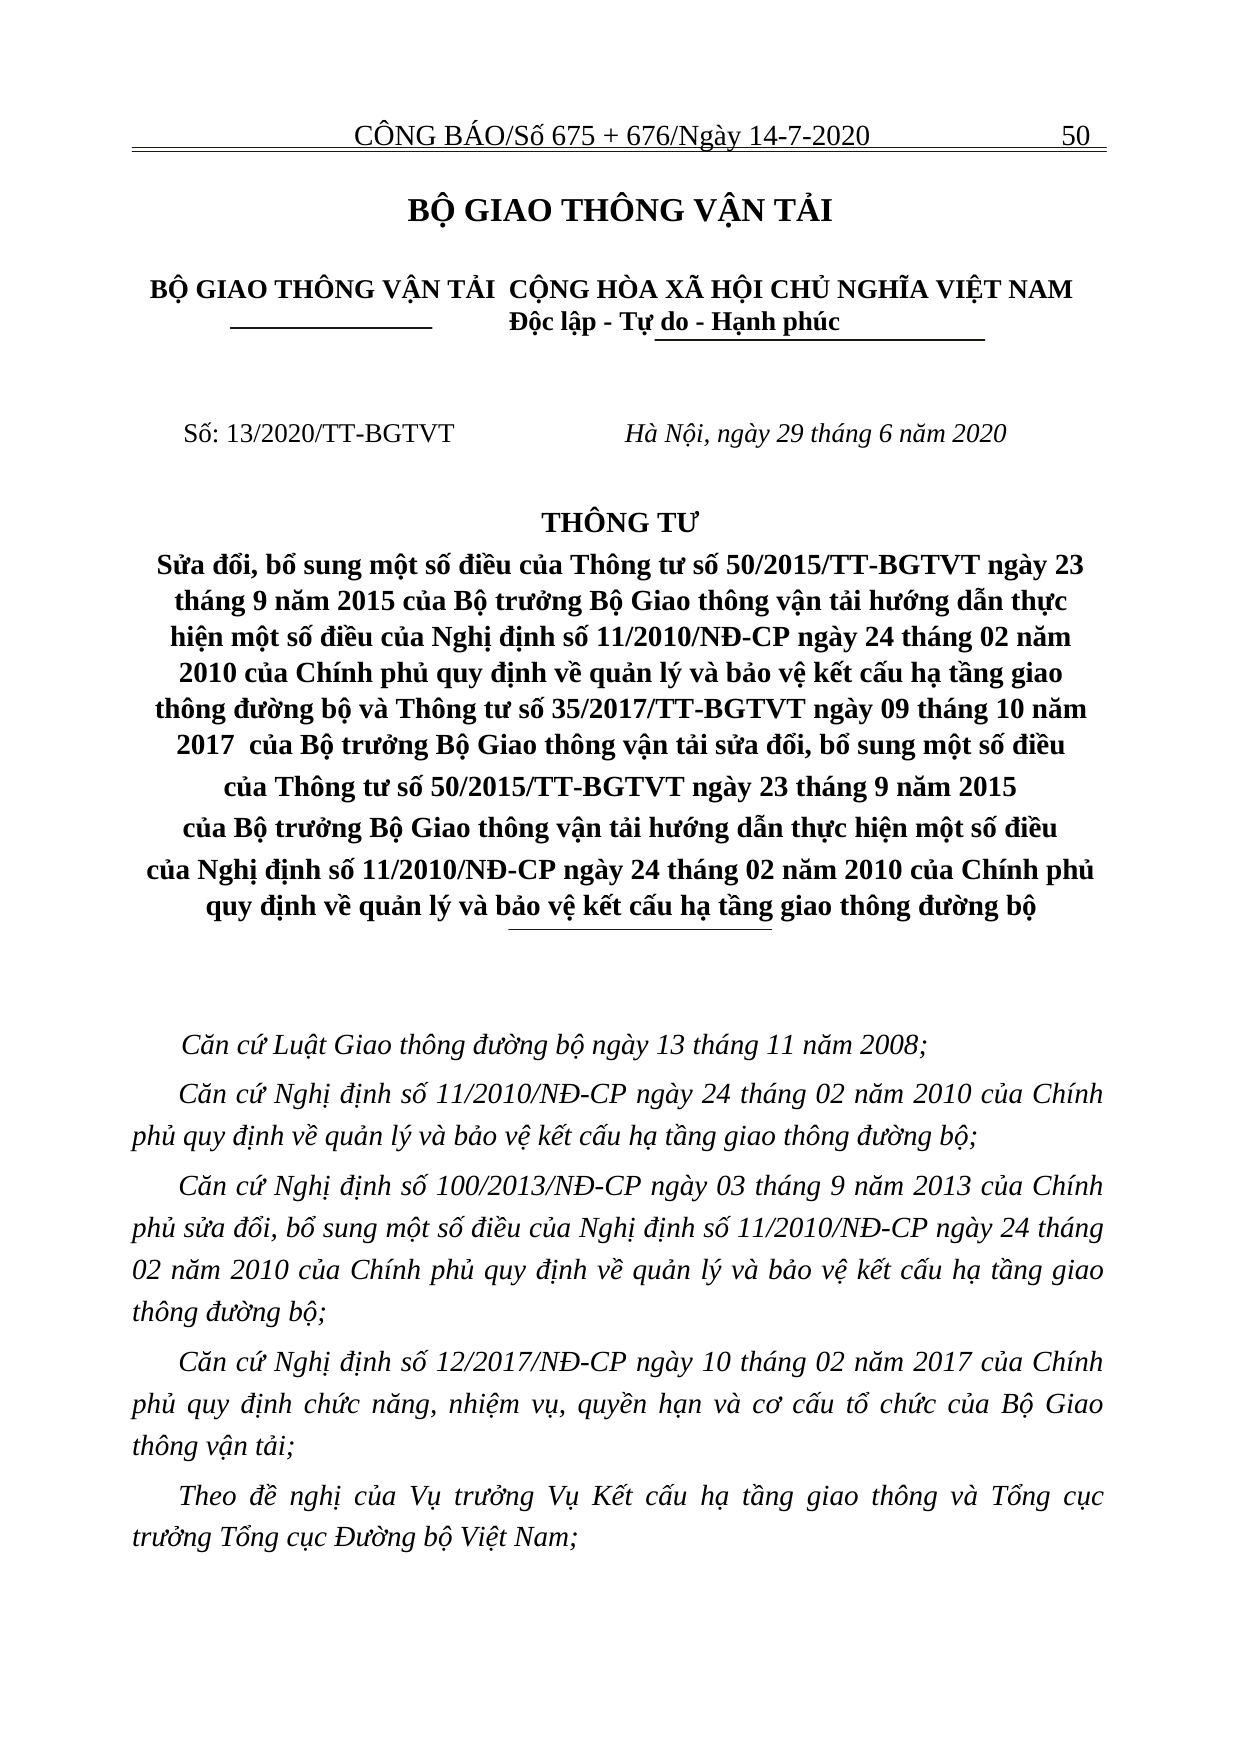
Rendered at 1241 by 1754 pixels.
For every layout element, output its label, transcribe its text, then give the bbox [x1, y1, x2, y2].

text Căn cứ Luật Giao thông đường bộ ngày 13 tháng 11 năm 2008; [181, 1027, 1108, 1060]
text Sửa đổi, bổ sung một số điều của Thông tư số 50/2015/TT-BGTVT ngày 23 tháng 9 năm 2015 của Bộ trưởng Bộ Giao thông vận tải hướng dẫn thực hiện một số điều của Nghị định số 11/2010/NĐ-CP ngày 24 tháng 02 năm 2010 của Chính phủ quy định về quản lý và bảo vệ kết cấu hạ tầng giao thông đường bộ và Thông tư số 35/2017/TT-BGTVT ngày 09 tháng 10 năm 2017 của Bộ trưởng Bộ Giao thông vận tải sửa đổi, bổ sung một số điều [153, 547, 1087, 761]
text THÔNG TƯ [138, 505, 1102, 539]
text BỘ GIAO THÔNG VẬN TẢI CỘNG HÒA XÃ HỘI CHỦ NGHĨA VIỆT NAM Độc lập - Tự do - Hạnh phúc [149, 273, 1108, 336]
text Căn cứ Nghị định số 11/2010/NĐ-CP ngày 24 tháng 02 năm 2010 của Chính phủ quy định về quản lý và bảo vệ kết cấu hạ tầng giao thông đường bộ; [132, 1077, 1108, 1152]
text Căn cứ Nghị định số 100/2013/NĐ-CP ngày 03 tháng 9 năm 2013 của Chính phủ sửa đổi, bổ sung một số điều của Nghị định số 11/2010/NĐ-CP ngày 24 tháng 02 năm 2010 của Chính phủ quy định về quản lý và bảo vệ kết cấu hạ tầng giao thông đường bộ; [132, 1168, 1108, 1328]
text của Thông tư số 50/2015/TT-BGTVT ngày 23 tháng 9 năm 2015 [138, 769, 1102, 802]
text Căn cứ Nghị định số 12/2017/NĐ-CP ngày 10 tháng 02 năm 2017 của Chính phủ quy định chức năng, nhiệm vụ, quyền hạn và cơ cấu tổ chức của Bộ Giao thông vận tải; [132, 1344, 1108, 1461]
text Theo đề nghị của Vụ trưởng Vụ Kết cấu hạ tầng giao thông và Tổng cục trưởng Tổng cục Đường bộ Việt Nam; [132, 1478, 1108, 1553]
text BỘ GIAO THÔNG VẬN TẢI [133, 191, 1107, 229]
text Số: 13/2020/TT-BGTVT Hà Nội, ngày 29 tháng 6 năm 2020 [133, 418, 1108, 449]
text của Nghị định số 11/2010/NĐ-CP ngày 24 tháng 02 năm 2010 của Chính phủ quy định về quản lý và bảo vệ kết cấu hạ tầng giao thông đường bộ [138, 852, 1103, 922]
text của Bộ trưởng Bộ Giao thông vận tải hướng dẫn thực hiện một số điều [138, 810, 1102, 844]
